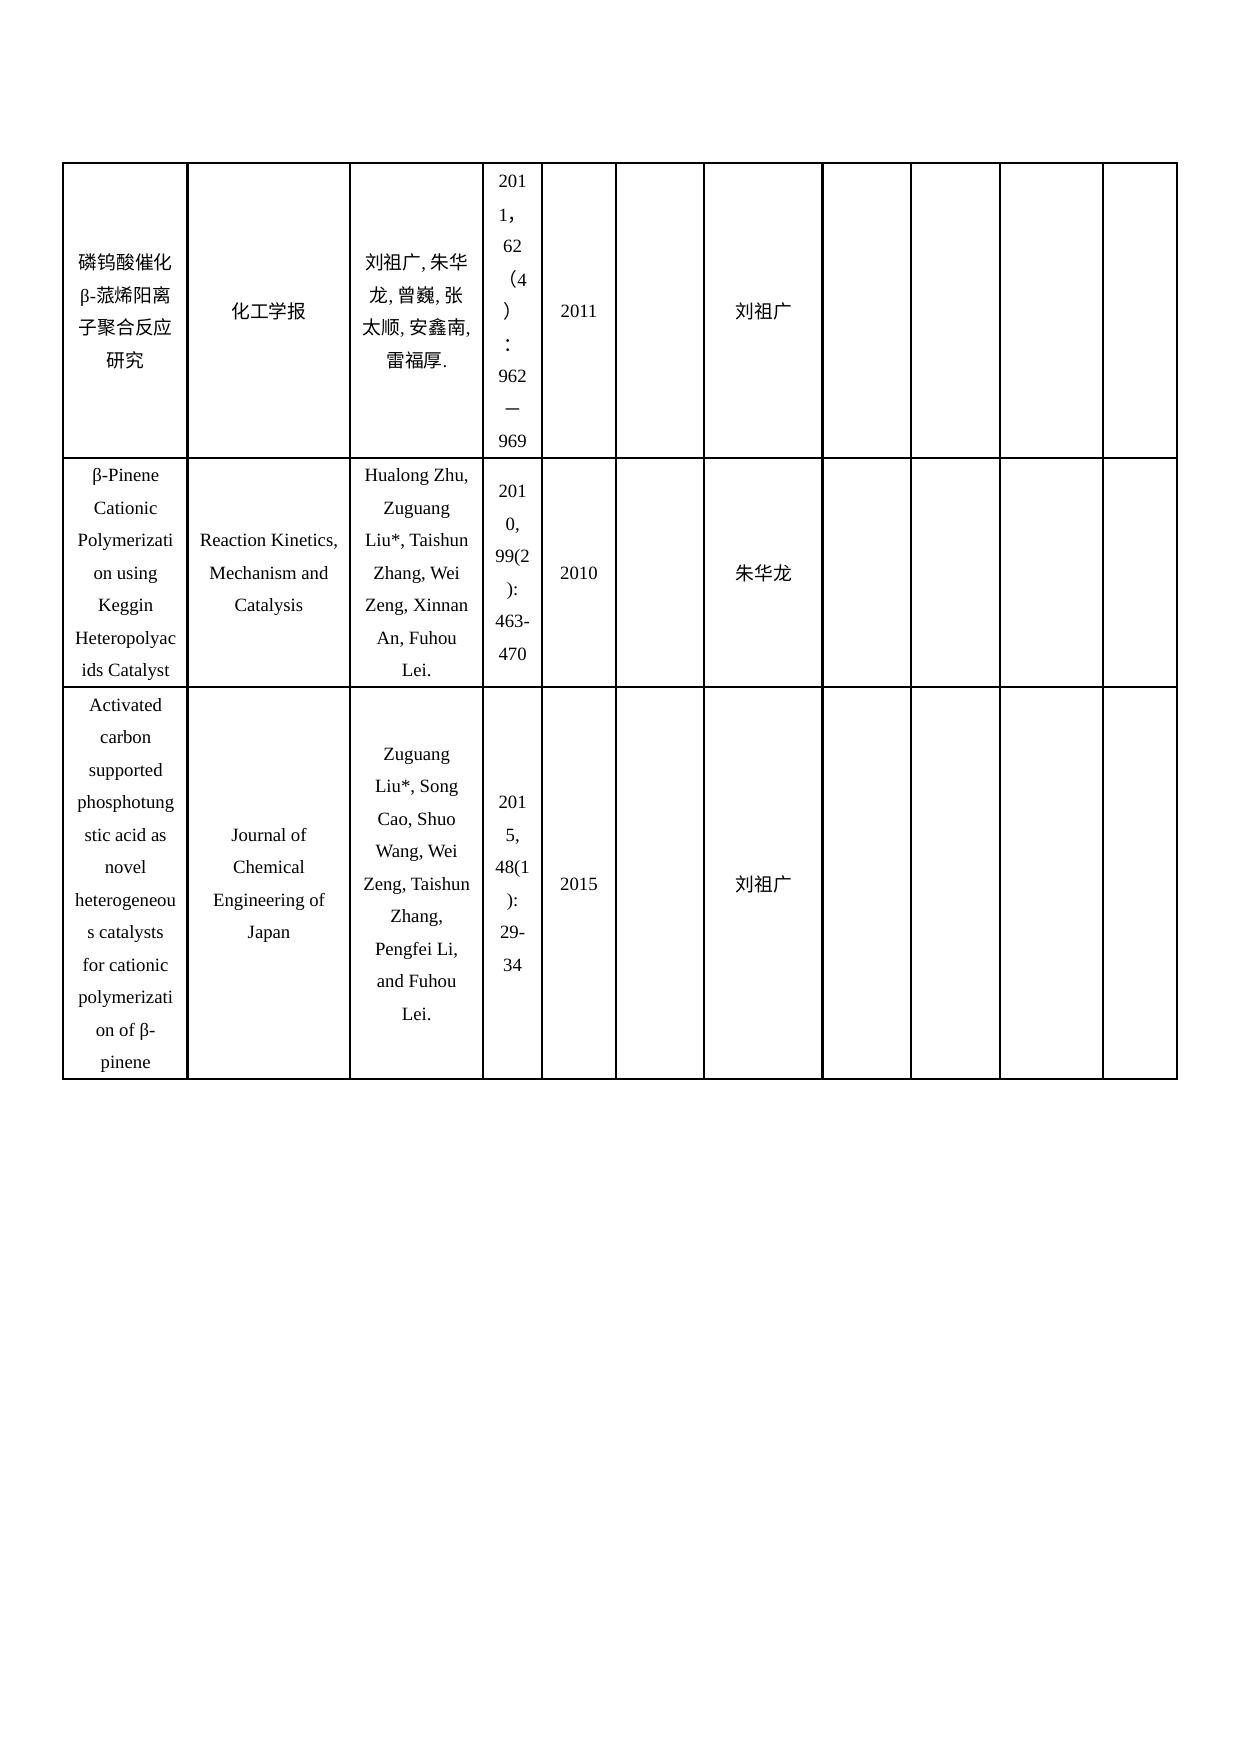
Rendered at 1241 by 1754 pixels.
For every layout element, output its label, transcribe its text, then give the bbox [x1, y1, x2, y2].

table_cell 2011，62（4）：962－969 [484, 164, 541, 457]
table_cell [912, 688, 999, 1078]
table_cell [617, 459, 703, 686]
table_cell 2011 [543, 164, 615, 457]
table_cell 2015, 48(1): 29-34 [484, 688, 541, 1078]
table_cell [1104, 688, 1176, 1078]
table_cell Journal of Chemical Engineering of Japan [189, 688, 349, 1078]
table_cell Hualong Zhu, Zuguang Liu*, Taishun Zhang, Wei Zeng, Xinnan An, Fuhou Lei. [351, 459, 482, 686]
table_cell [824, 688, 910, 1078]
table_cell [824, 164, 910, 457]
table_cell 朱华龙 [705, 459, 821, 686]
table_cell β-Pinene Cationic Polymerization using Keggin Heteropolyacids Catalyst [64, 459, 186, 686]
table_cell [1001, 164, 1102, 457]
table_cell 2010, 99(2): 463-470 [484, 459, 541, 686]
table_cell 2010 [543, 459, 615, 686]
table_cell 2015 [543, 688, 615, 1078]
table_cell Reaction Kinetics, Mechanism and Catalysis [189, 459, 349, 686]
table_cell 刘祖广 [705, 164, 821, 457]
table_cell 化工学报 [189, 164, 349, 457]
table_cell [617, 164, 703, 457]
table_cell [824, 459, 910, 686]
table_cell [912, 164, 999, 457]
table_cell [912, 459, 999, 686]
table_cell [1104, 164, 1176, 457]
table_cell 磷钨酸催化β-蒎烯阳离子聚合反应研究 [64, 164, 186, 457]
table_cell Zuguang Liu*, Song Cao, Shuo Wang, Wei Zeng, Taishun Zhang, Pengfei Li, and Fuhou Lei. [351, 688, 482, 1078]
table_cell 刘祖广, 朱华龙, 曾巍, 张太顺, 安鑫南, 雷福厚. [351, 164, 482, 457]
table_cell [1001, 459, 1102, 686]
table_cell Activated carbon supported phosphotungstic acid as novel heterogeneous catalysts for cationic polymerization of β-pinene [64, 688, 186, 1078]
table_cell [1104, 459, 1176, 686]
table_cell [617, 688, 703, 1078]
table_cell [1001, 688, 1102, 1078]
table_cell 刘祖广 [705, 688, 821, 1078]
